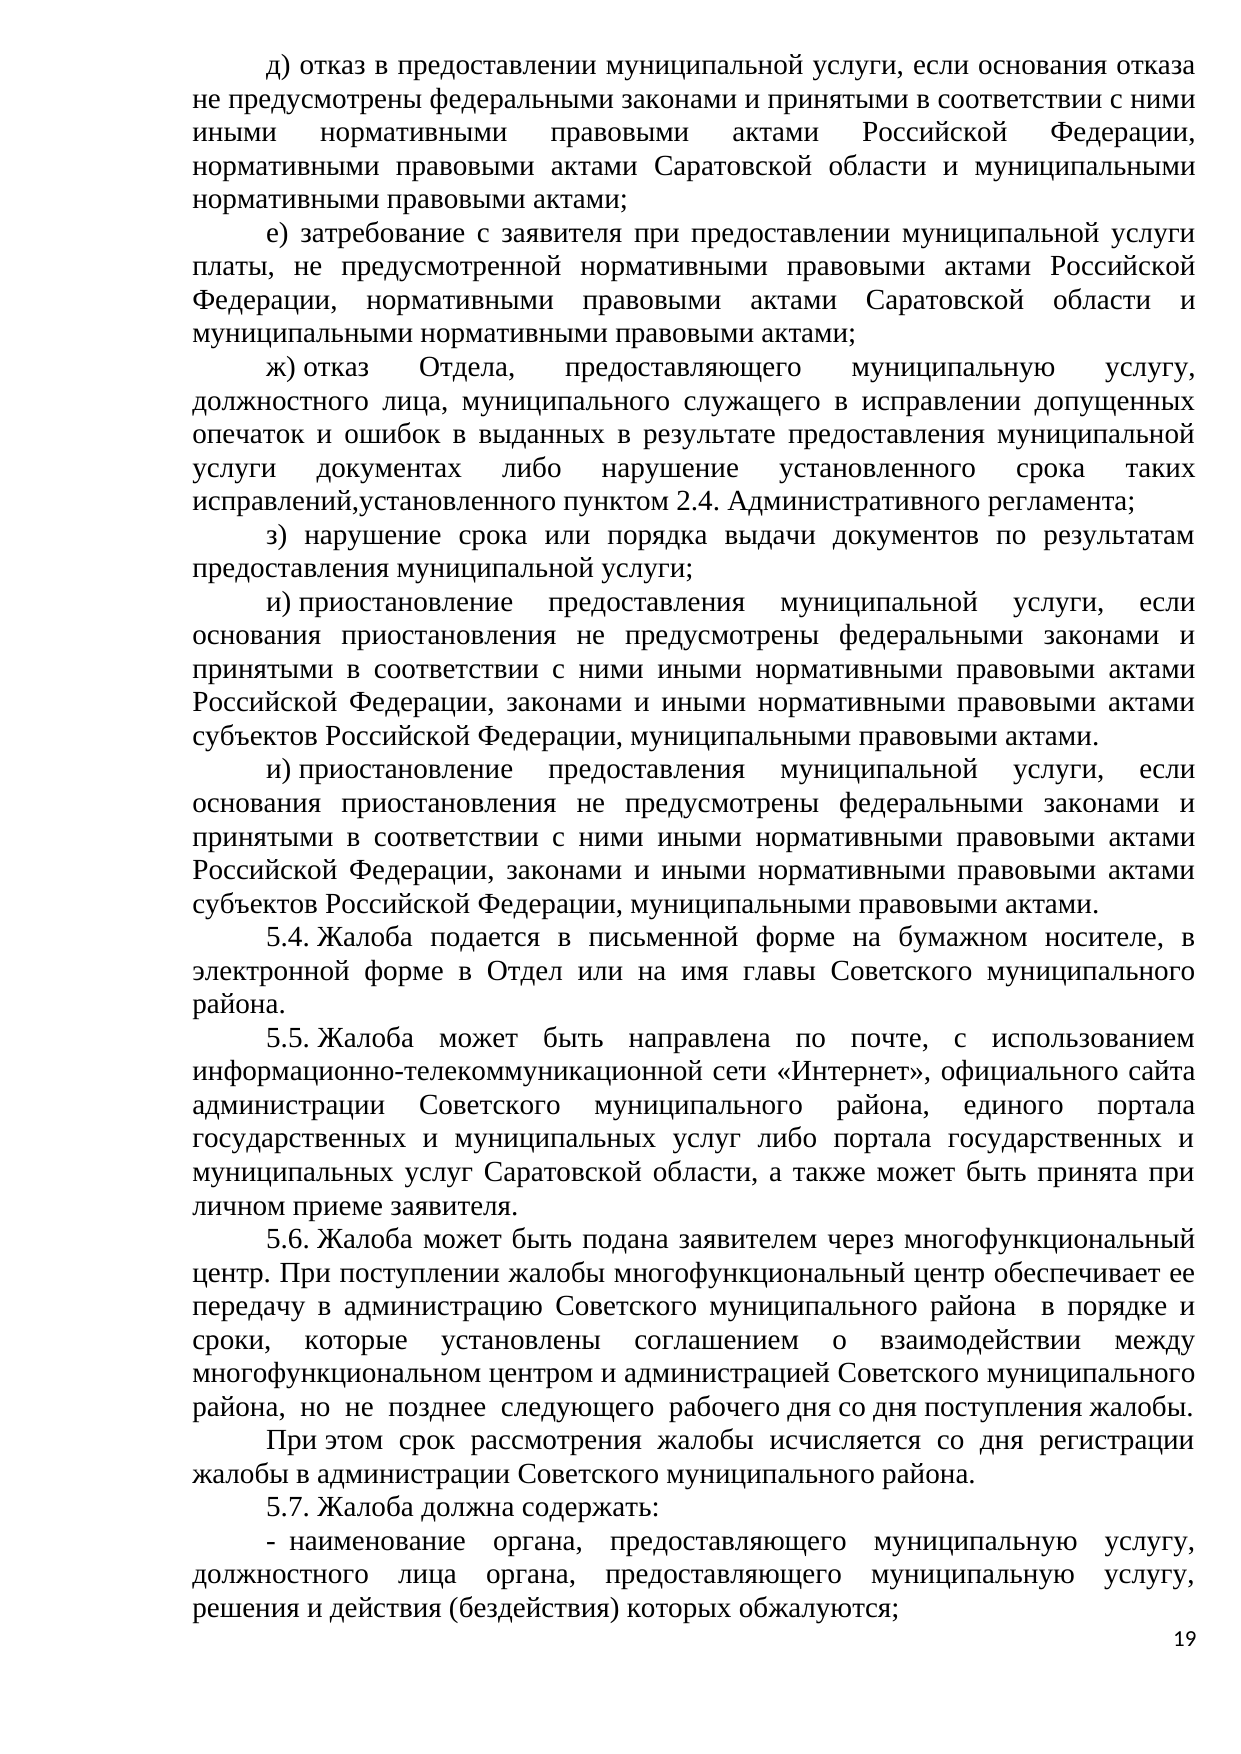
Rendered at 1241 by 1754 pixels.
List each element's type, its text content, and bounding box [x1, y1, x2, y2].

text з) нарушение срока или порядка выдачи документов по результатам предоставления муниципальной услуги; [192, 517, 1196, 584]
text 5.7. Жалоба должна содержать: [192, 1489, 1196, 1523]
text е) затребование с заявителя при предоставлении муниципальной услуги платы, не предусмотренной нормативными правовыми актами Российской Федерации, нормативными правовыми актами Саратовской области и муниципальными нормативными правовыми актами; [192, 215, 1196, 349]
text При этом срок рассмотрения жалобы исчисляется со дня регистрации жалобы в администрации Советского муниципального района. [192, 1422, 1196, 1489]
text ж) отказ Отдела, предоставляющего муниципальную услугу, должностного лица, муниципального служащего в исправлении допущенных опечаток и ошибок в выданных в результате предоставления муниципальной услуги документах либо нарушение установленного срока таких исправлений,установленного пунктом 2.4. Административного регламента; [192, 349, 1196, 517]
text и) приостановление предоставления муниципальной услуги, если основания приостановления не предусмотрены федеральными законами и принятыми в соответствии с ними иными нормативными правовыми актами Российской Федерации, законами и иными нормативными правовыми актами субъектов Российской Федерации, муниципальными правовыми актами. [192, 752, 1196, 919]
text и) приостановление предоставления муниципальной услуги, если основания приостановления не предусмотрены федеральными законами и принятыми в соответствии с ними иными нормативными правовыми актами Российской Федерации, законами и иными нормативными правовыми актами субъектов Российской Федерации, муниципальными правовыми актами. [192, 584, 1196, 752]
text д) отказ в предоставлении муниципальной услуги, если основания отказа не предусмотрены федеральными законами и принятыми в соответствии с ними иными нормативными правовыми актами Российской Федерации, нормативными правовыми актами Саратовской области и муниципальными нормативными правовыми актами; [192, 47, 1196, 215]
text 5.4. Жалоба подается в письменной форме на бумажном носителе, в электронной форме в Отдел или на имя главы Советского муниципального района. [192, 919, 1196, 1020]
text - наименование органа, предоставляющего муниципальную услугу, должностного лица органа, предоставляющего муниципальную услугу, решения и действия (бездействия) которых обжалуются; [192, 1523, 1196, 1624]
text 5.5. Жалоба может быть направлена по почте, с использованием информационно-телекоммуникационной сети «Интернет», официального сайта администрации Советского муниципального района, единого портала государственных и муниципальных услуг либо портала государственных и муниципальных услуг Саратовской области, а также может быть принята при личном приеме заявителя. [192, 1020, 1196, 1221]
text 5.6. Жалоба может быть подана заявителем через многофункциональный центр. При поступлении жалобы многофункциональный центр обеспечивает ее передачу в администрацию Советского муниципального района в порядке и сроки, которые установлены соглашением о взаимодействии между многофункциональном центром и администрацией Советского муниципального района, но не позднее следующего рабочего дня со дня поступления жалобы. [192, 1221, 1196, 1422]
